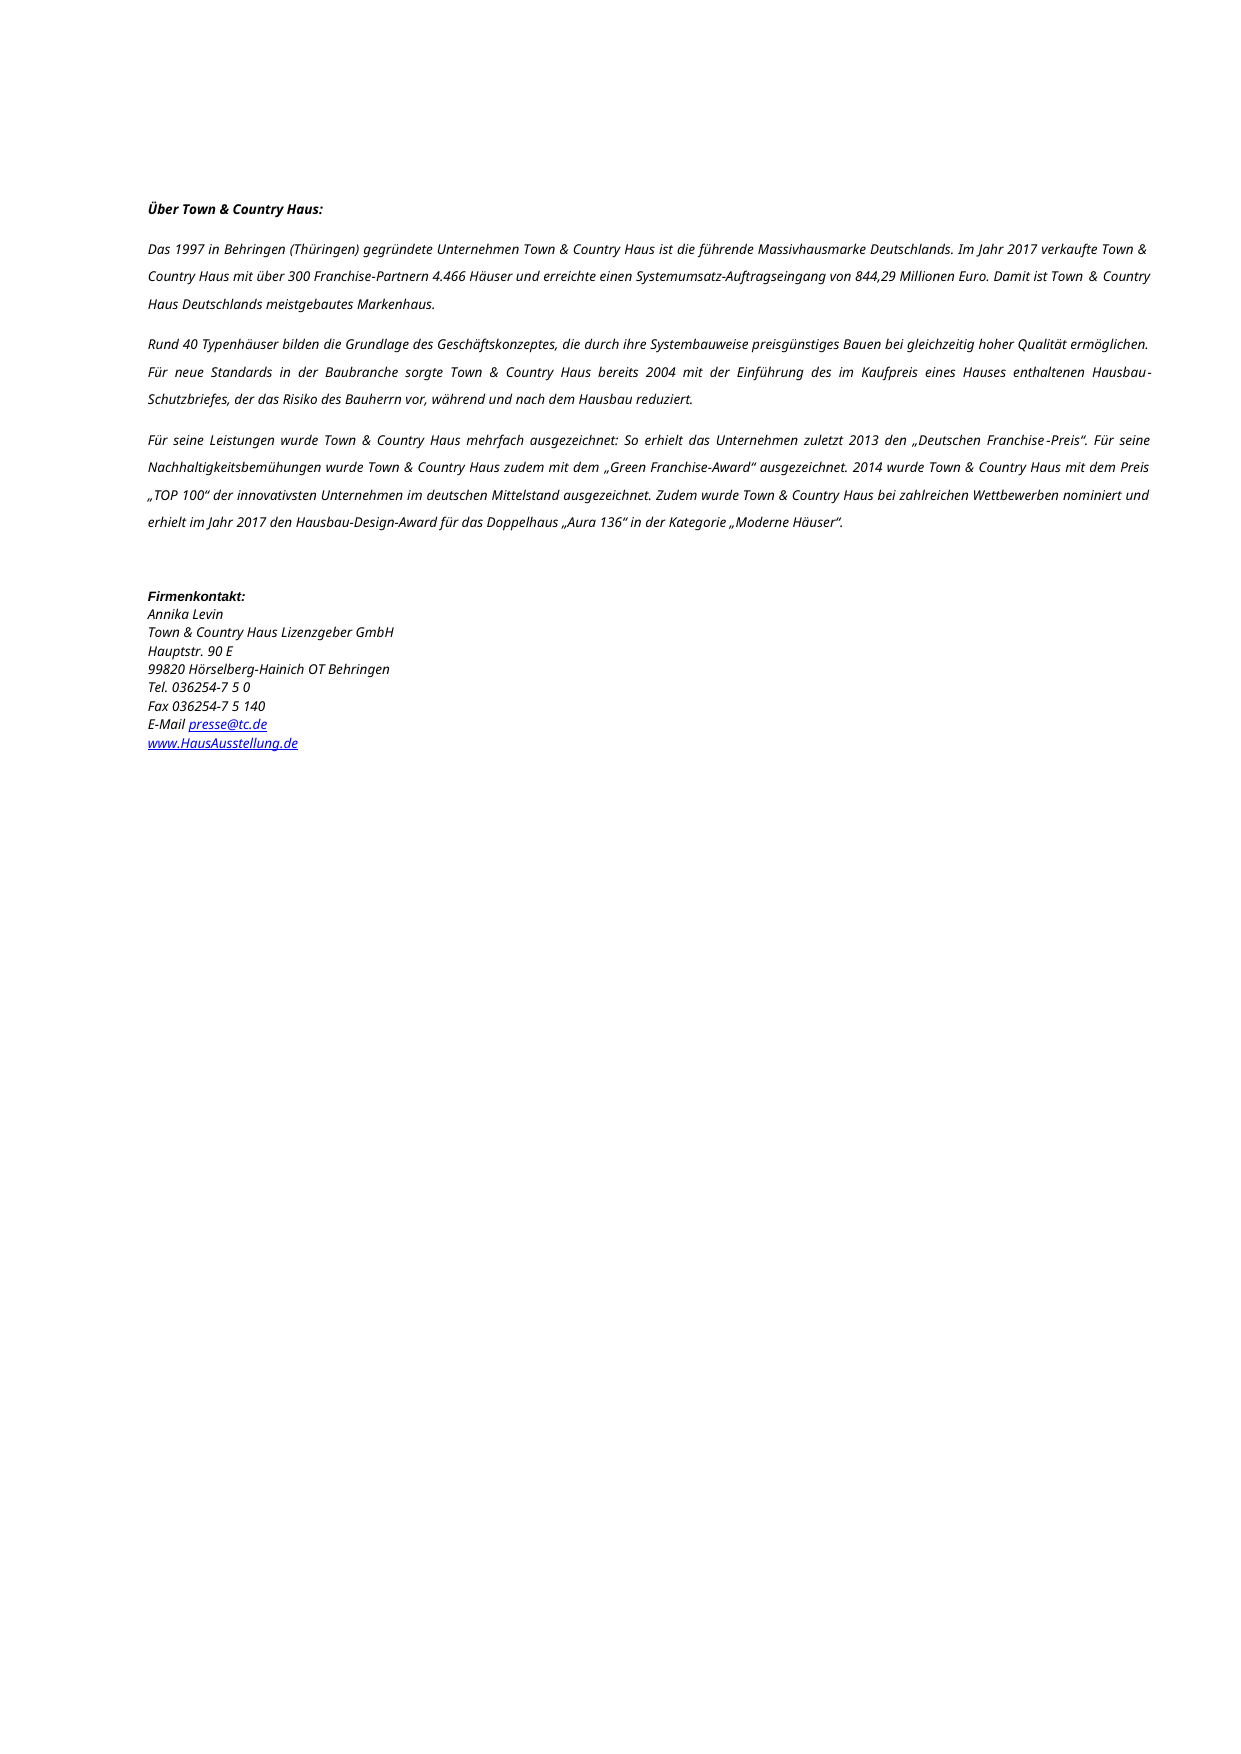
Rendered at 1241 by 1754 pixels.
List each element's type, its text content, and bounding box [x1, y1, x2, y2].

text Für seine Leistungen wurde Town & Country Haus mehrfach ausgezeichnet: So erhielt das Unternehmen zuletzt 2013 den „Deutschen Franchise‐Preis“. Für seine Nachhaltigkeitsbemühungen wurde Town & Country Haus zudem mit dem „Green Franchise‐Award“ ausgezeichnet. 2014 wurde Town & Country Haus mit dem Preis „TOP 100“ der innovativsten Unternehmen im deutschen Mittelstand ausgezeichnet. Zudem wurde Town & Country Haus bei zahlreichen Wettbewerben nominiert und erhielt im Jahr 2017 den Hausbau-Design-Award für das Doppelhaus „Aura 136“ in der Kategorie „Moderne Häuser“. [148, 430, 1152, 532]
text Firmenkontakt: Annika Levin Town & Country Haus Lizenzgeber GmbH Hauptstr. 90 E 99820 Hörselberg-Hainich OT Behringen Tel. 036254-7 5 0 Fax 036254-7 5 140 E-Mail presse@tc.de www.HausAusstellung.de [148, 589, 1152, 752]
text Das 1997 in Behringen (Thüringen) gegründete Unternehmen Town & Country Haus ist die führende Massivhausmarke Deutschlands. Im Jahr 2017 verkaufte Town & Country Haus mit über 300 Franchise‐Partnern 4.466 Häuser und erreichte einen Systemumsatz-Auftragseingang von 844,29 Millionen Euro. Damit ist Town & Country Haus Deutschlands meistgebautes Markenhaus. [148, 240, 1152, 313]
text Über Town & Country Haus: [148, 200, 1152, 218]
text Rund 40 Typenhäuser bilden die Grundlage des Geschäftskonzeptes, die durch ihre Systembauweise preisgünstiges Bauen bei gleichzeitig hoher Qualität ermöglichen. Für neue Standards in der Baubranche sorgte Town & Country Haus bereits 2004 mit der Einführung des im Kaufpreis eines Hauses enthaltenen Hausbau‐Schutzbriefes, der das Risiko des Bauherrn vor, während und nach dem Hausbau reduziert. [148, 335, 1152, 409]
